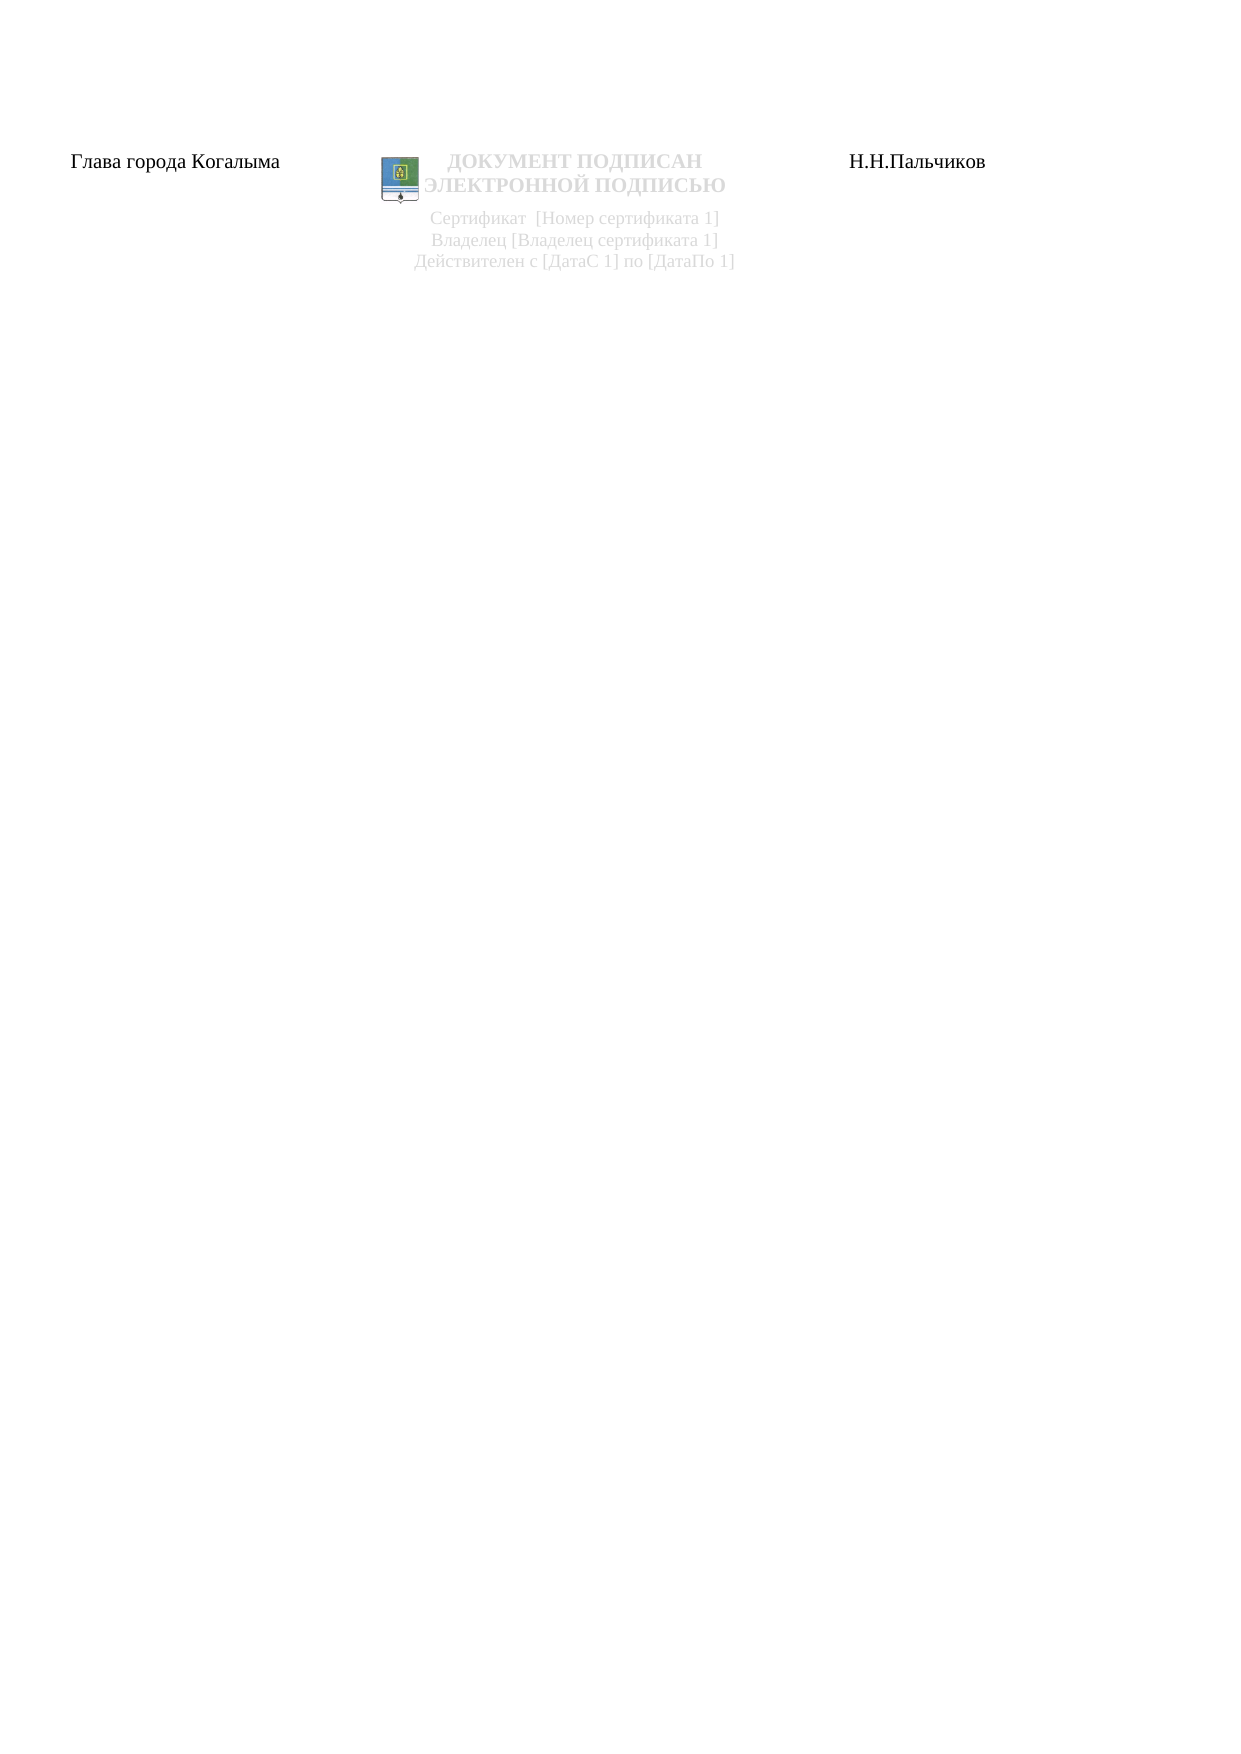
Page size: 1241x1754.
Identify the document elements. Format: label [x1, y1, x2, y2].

table_header [783, 149, 997, 303]
table_header [367, 149, 783, 303]
table_header [59, 149, 367, 303]
picture [381, 157, 419, 204]
